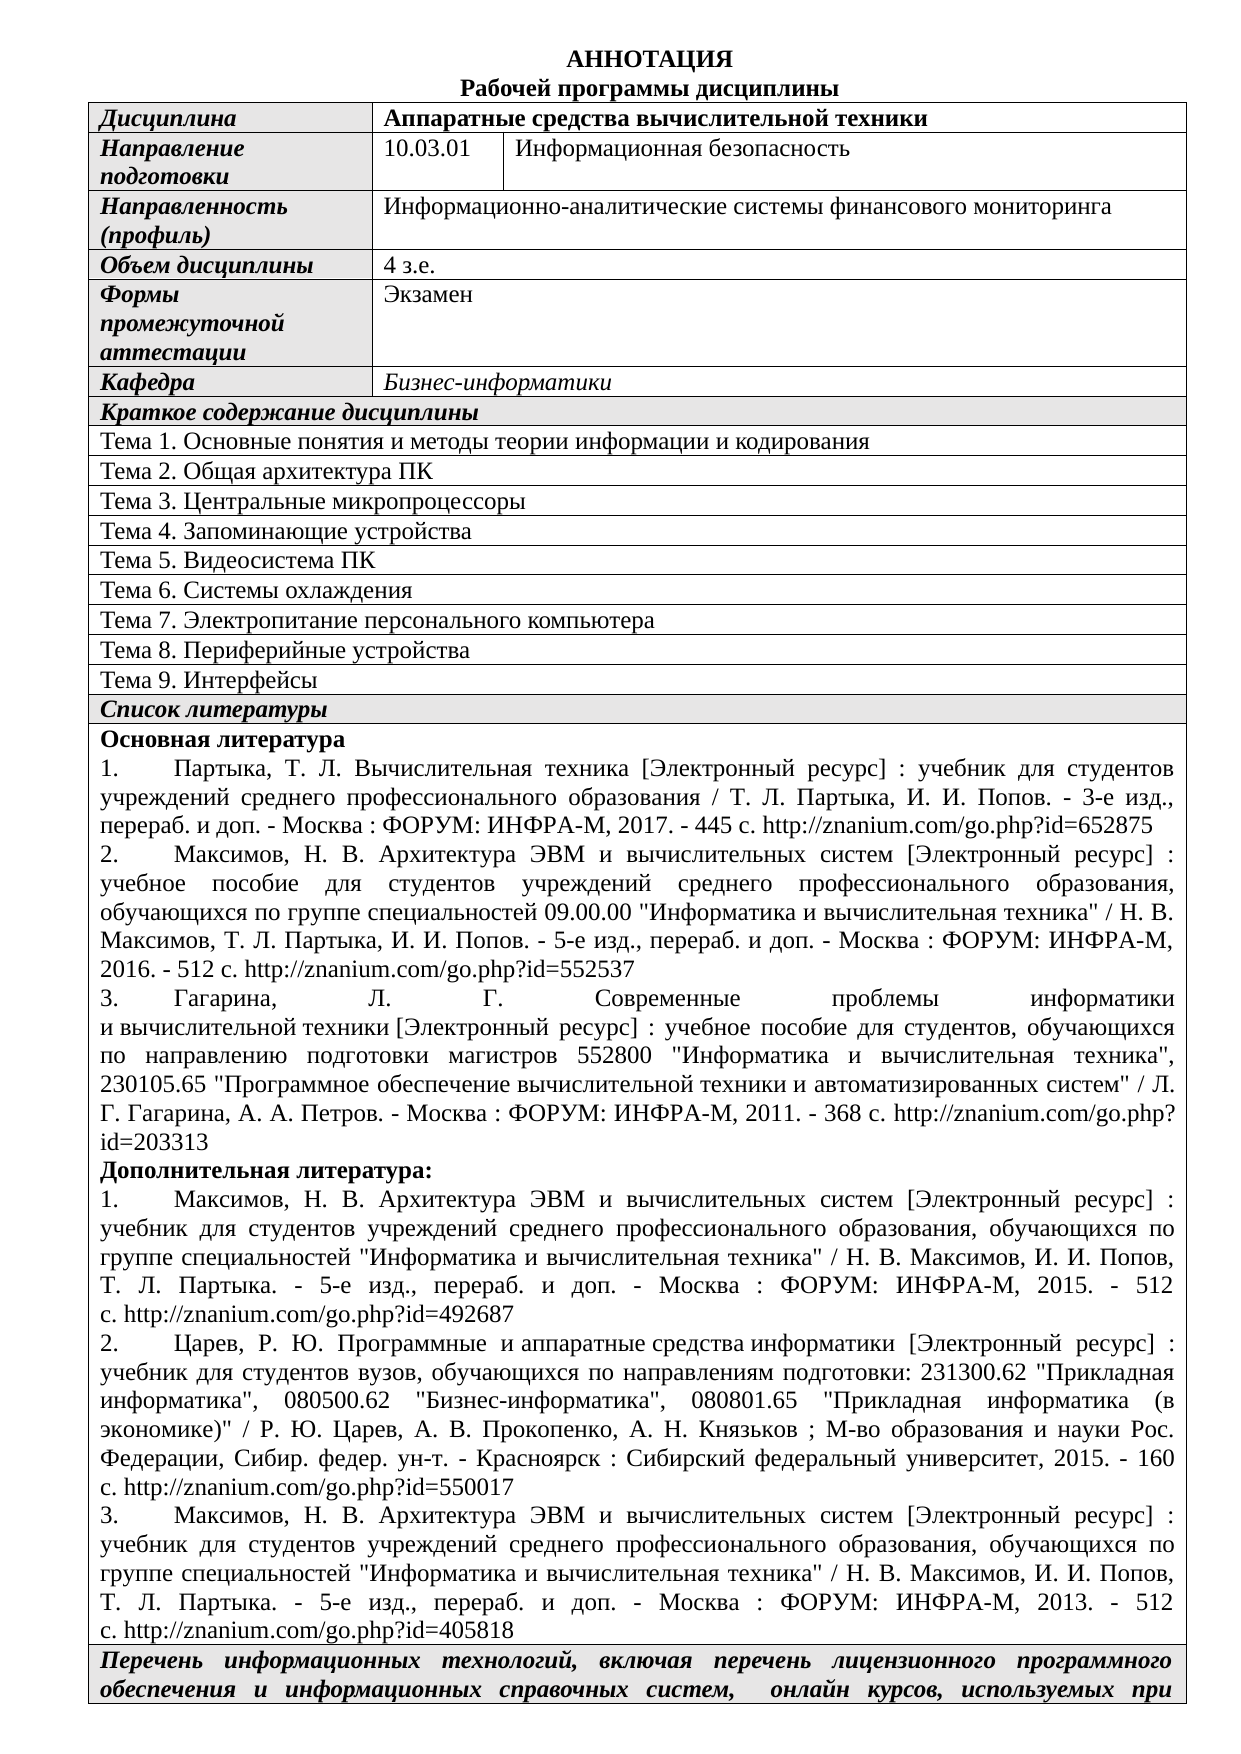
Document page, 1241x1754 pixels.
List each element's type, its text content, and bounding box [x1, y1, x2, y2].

table_cell Тема 3. Центральные микропроцессоры [89, 486, 1186, 515]
table_cell 10.03.01 [373, 133, 503, 190]
table_cell Список литературы [89, 695, 1186, 723]
table_cell Тема 4. Запоминающие устройства [89, 516, 1186, 544]
table_cell 4 з.е. [373, 250, 1186, 278]
table_cell Тема 6. Системы охлаждения [89, 575, 1186, 604]
table_cell Тема 2. Общая архитектура ПК [89, 456, 1186, 485]
table_cell Информационно-аналитические системы финансового мониторинга [373, 191, 1186, 249]
text АННОТАЦИЯ [118, 44, 1181, 73]
table_cell Тема 1. Основные понятия и методы теории информации и кодирования [89, 426, 1186, 455]
table_cell Направление подготовки [89, 133, 372, 190]
table_cell Кафедра [89, 367, 372, 396]
table_cell Тема 5. Видеосистема ПК [89, 546, 1186, 574]
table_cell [89, 1645, 1186, 1703]
text Рабочей программы дисциплины [118, 73, 1181, 102]
table_cell Тема 8. Периферийные устройства [89, 635, 1186, 664]
table_cell Тема 7. Электропитание персонального компьютера [89, 605, 1186, 634]
table_cell Объем дисциплины [89, 250, 372, 278]
table_cell Формы промежуточной аттестации [89, 280, 372, 366]
table_cell Тема 9. Интерфейсы [89, 665, 1186, 693]
table_cell Направленность (профиль) [89, 191, 372, 249]
table_cell Экзамен [373, 280, 1186, 366]
table_cell Основная литература Партыка, Т. Л. Вычислительная техника [Электронный ресурс] : учебник для студентов учреждений среднего профессионального образования / Т. Л. Партыка, И. И. Попов. - 3-е изд., перераб. и доп. - Москва : ФОРУМ: ИНФРА-М, 2017. - 445 с. http://znanium.com/go.php?id=652875 Максимов, Н. В. Архитектура ЭВМ и вычислительных систем [Электронный ресурс] : учебное пособие для студентов учреждений среднего профессионального образования, обучающихся по группе специальностей 09.00.00 "Информатика и вычислительная техника" / Н. В. Максимов, Т. Л. Партыка, И. И. Попов. - 5-е изд., перераб. и доп. - Москва : ФОРУМ: ИНФРА-М, 2016. - 512 с. http://znanium.com/go.php?id=552537 Гагарина, Л. Г. Современные проблемы информатики и вычислительной техники [Электронный ресурс] : учебное пособие для студентов, обучающихся по направлению подготовки магистров 552800 "Информатика и вычислительная техника", 230105.65 "Программное обеспечение вычислительной техники и автоматизированных систем" / Л. Г. Гагарина, А. А. Петров. - Москва : ФОРУМ: ИНФРА-М, 2011. - 368 с. http://znanium.com/go.php?id=203313 Дополнительная литература: Максимов, Н. В. Архитектура ЭВМ и вычислительных систем [Электронный ресурс] : учебник для студентов учреждений среднего профессионального образования, обучающихся по группе специальностей "Информатика и вычислительная техника" / Н. В. Максимов, И. И. Попов, Т. Л. Партыка. - 5-е изд., перераб. и доп. - Москва : ФОРУМ: ИНФРА-М, 2015. - 512 с. http://znanium.com/go.php?id=492687 Царев, Р. Ю. Программные и аппаратные средства информатики [Электронный ресурс] : учебник для студентов вузов, обучающихся по направлениям подготовки: 231300.62 "Прикладная информатика", 080500.62 "Бизнес-информатика", 080801.65 "Прикладная информатика (в экономике)" / Р. Ю. Царев, А. В. Прокопенко, А. Н. Князьков ; М-во образования и науки Рос. Федерации, Сибир. федер. ун-т. - Красноярск : Сибирский федеральный университет, 2015. - 160 с. http://znanium.com/go.php?id=550017 Максимов, Н. В. Архитектура ЭВМ и вычислительных систем [Электронный ресурс] : учебник для студентов учреждений среднего профессионального образования, обучающихся по группе специальностей "Информатика и вычислительная техника" / Н. В. Максимов, И. И. Попов, Т. Л. Партыка. - 5-е изд., перераб. и доп. - Москва : ФОРУМ: ИНФРА-М, 2013. - 512 с. http://znanium.com/go.php?id=405818 [89, 724, 1186, 1644]
table_cell Краткое содержание дисциплины [89, 397, 1186, 425]
table_header Дисциплина [89, 103, 372, 132]
table_cell Бизнес-информатики [373, 367, 1186, 396]
table_header Аппаратные средства вычислительной техники [373, 103, 1186, 132]
table_cell Информационная безопасность [504, 133, 1186, 190]
